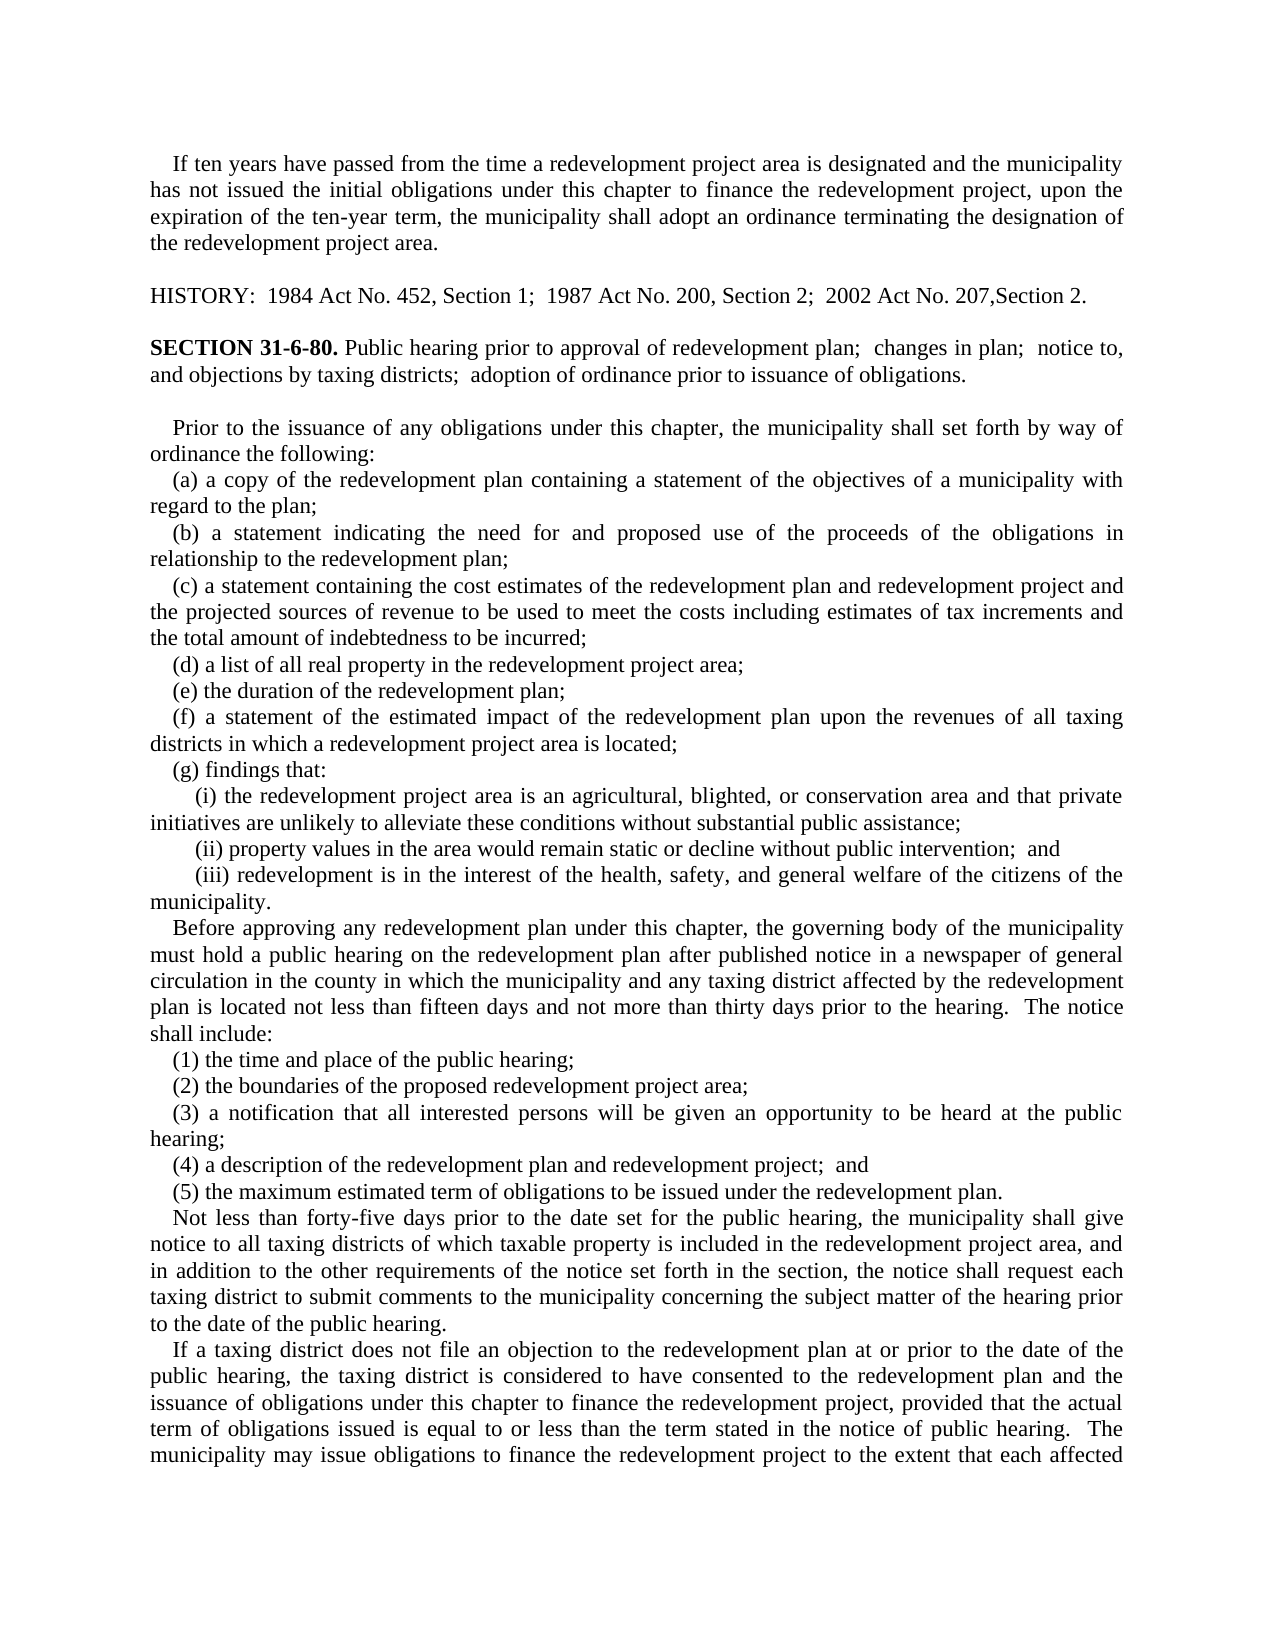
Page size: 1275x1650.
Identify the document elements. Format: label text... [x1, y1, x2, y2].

text (2) the boundaries of the proposed redevelopment project area; [150, 1072, 1125, 1099]
text (iii) redevelopment is in the interest of the health, safety, and general welfare of the citizens of the municipality. [150, 862, 1125, 914]
text Before approving any redevelopment plan under this chapter, the governing body of the municipality must hold a public hearing on the redevelopment plan after published notice in a newspaper of general circulation in the county in which the municipality and any taxing district affected by the redevelopment plan is located not less than fifteen days and not more than thirty days prior to the hearing. The notice shall include: [150, 914, 1125, 1046]
text (5) the maximum estimated term of obligations to be issued under the redevelopment plan. [150, 1178, 1125, 1204]
text (c) a statement containing the cost estimates of the redevelopment plan and redevelopment project and the projected sources of revenue to be used to meet the costs including estimates of tax increments and the total amount of indebtedness to be incurred; [150, 572, 1125, 651]
text (3) a notification that all interested persons will be given an opportunity to be heard at the public hearing; [150, 1099, 1125, 1151]
text (a) a copy of the redevelopment plan containing a statement of the objectives of a municipality with regard to the plan; [150, 466, 1125, 519]
text (e) the duration of the redevelopment plan; [150, 677, 1125, 703]
text (i) the redevelopment project area is an agricultural, blighted, or conservation area and that private initiatives are unlikely to alleviate these conditions without substantial public assistance; [150, 782, 1125, 835]
text (4) a description of the redevelopment plan and redevelopment project; and [150, 1151, 1125, 1178]
text HISTORY: 1984 Act No. 452, Section 1; 1987 Act No. 200, Section 2; 2002 Act No. 207,Section 2. [150, 282, 1125, 308]
text (f) a statement of the estimated impact of the redevelopment plan upon the revenues of all taxing districts in which a redevelopment project area is located; [150, 703, 1125, 756]
text Not less than forty-five days prior to the date set for the public hearing, the municipality shall give notice to all taxing districts of which taxable property is included in the redevelopment project area, and in addition to the other requirements of the notice set forth in the section, the notice shall request each taxing district to submit comments to the municipality concerning the subject matter of the hearing prior to the date of the public hearing. [150, 1204, 1125, 1336]
text (d) a list of all real property in the redevelopment project area; [150, 651, 1125, 677]
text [150, 1336, 1125, 1468]
text If ten years have passed from the time a redevelopment project area is designated and the municipality has not issued the initial obligations under this chapter to finance the redevelopment project, upon the expiration of the ten-year term, the municipality shall adopt an ordinance terminating the designation of the redevelopment project area. [150, 150, 1125, 255]
text Prior to the issuance of any obligations under this chapter, the municipality shall set forth by way of ordinance the following: [150, 413, 1125, 466]
text (b) a statement indicating the need for and proposed use of the proceeds of the obligations in relationship to the redevelopment plan; [150, 519, 1125, 572]
text SECTION 31-6-80. Public hearing prior to approval of redevelopment plan; changes in plan; notice to, and objections by taxing districts; adoption of ordinance prior to issuance of obligations. [150, 334, 1125, 387]
text (ii) property values in the area would remain static or decline without public intervention; and [150, 835, 1125, 862]
text (1) the time and place of the public hearing; [150, 1046, 1125, 1072]
text (g) findings that: [150, 756, 1125, 782]
